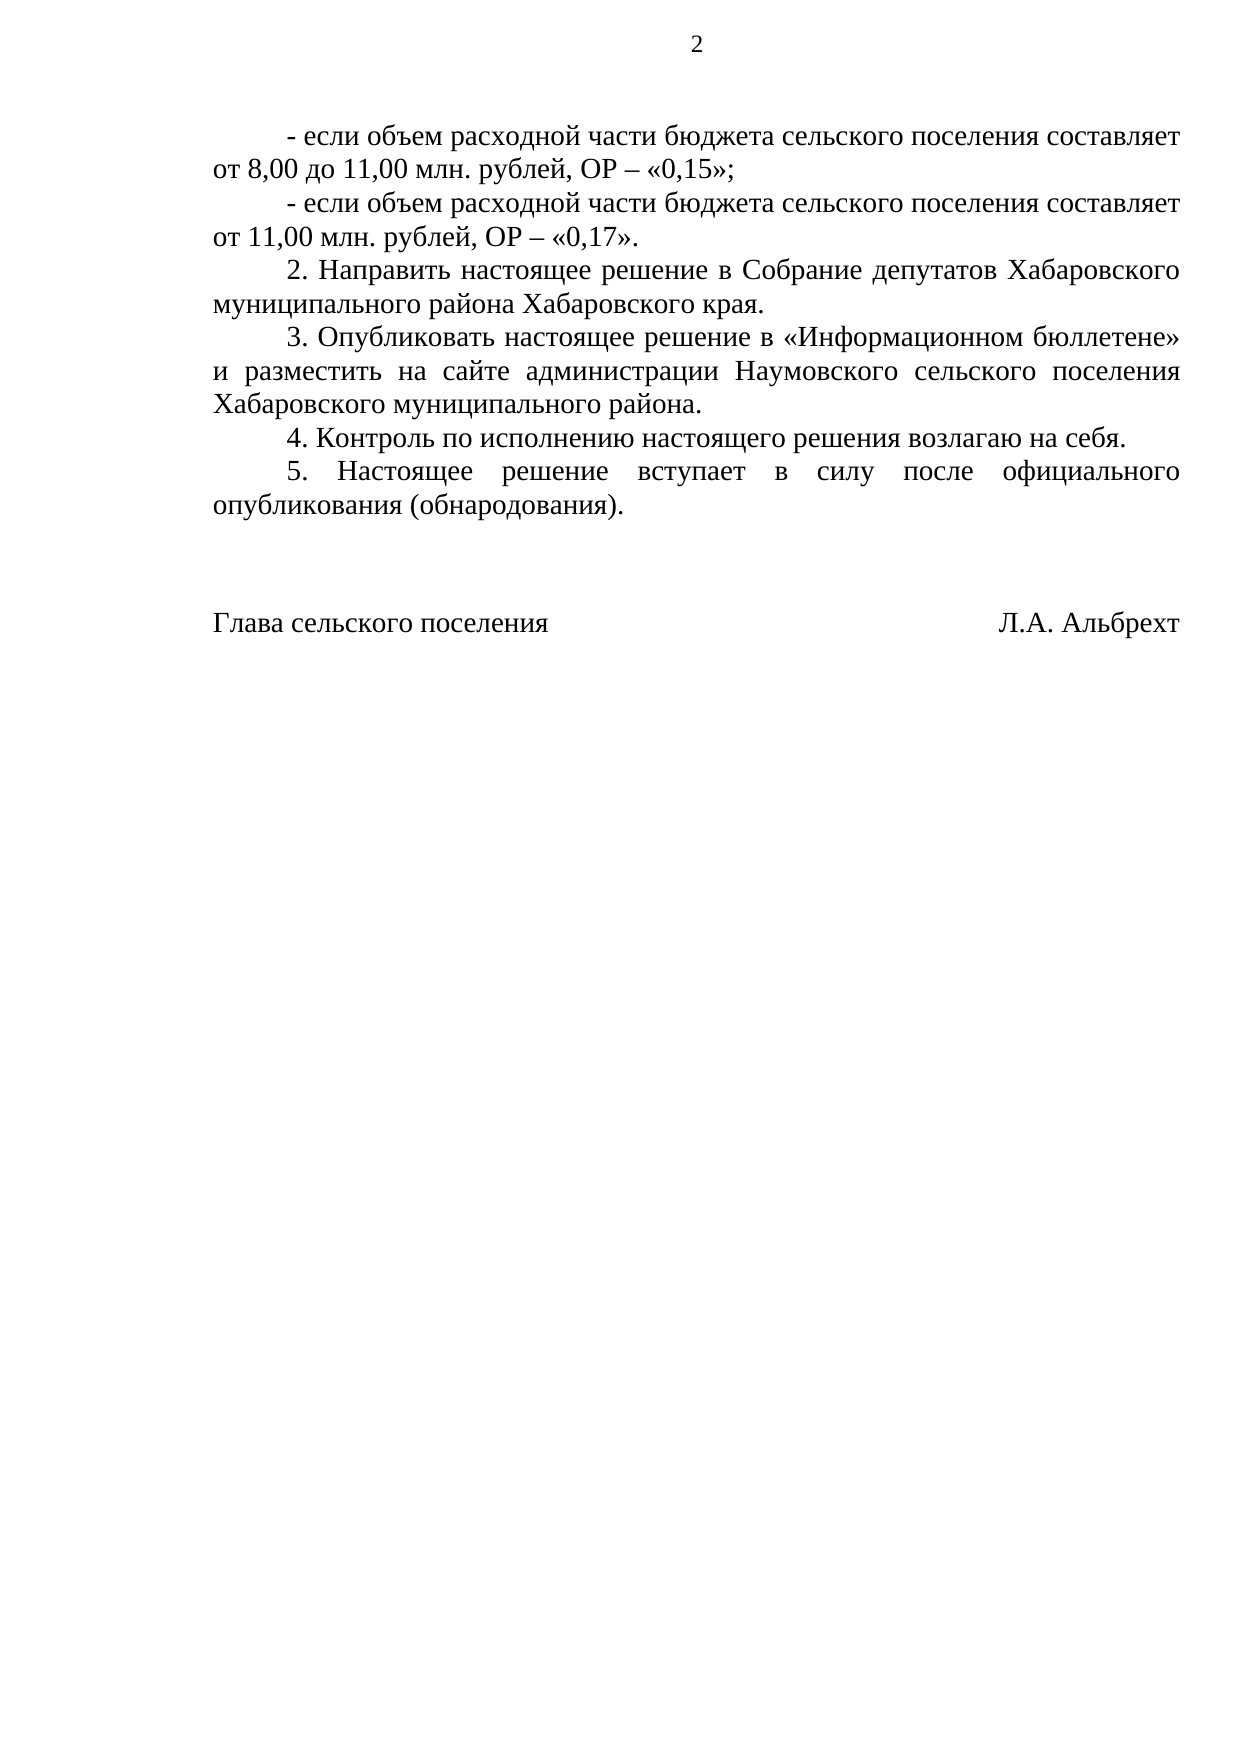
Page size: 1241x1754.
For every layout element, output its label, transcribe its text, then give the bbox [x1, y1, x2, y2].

text 5. Настоящее решение вступает в силу после официального опубликования (обнародования). [213, 453, 1181, 521]
text - если объем расходной части бюджета сельского поселения составляет от 8,00 до 11,00 млн. рублей, ОР – «0,15»; [213, 118, 1181, 185]
text Глава сельского поселения Л.А. Альбрехт [213, 613, 1181, 638]
text 2. Направить настоящее решение в Собрание депутатов Хабаровского муниципального района Хабаровского края. [213, 252, 1181, 319]
text 4. Контроль по исполнению настоящего решения возлагаю на себя. [213, 420, 1181, 453]
text - если объем расходной части бюджета сельского поселения составляет от 11,00 млн. рублей, ОР – «0,17». [213, 185, 1181, 252]
text 3. Опубликовать настоящее решение в «Информационном бюллетене» и разместить на сайте администрации Наумовского сельского поселения Хабаровского муниципального района. [213, 319, 1181, 420]
